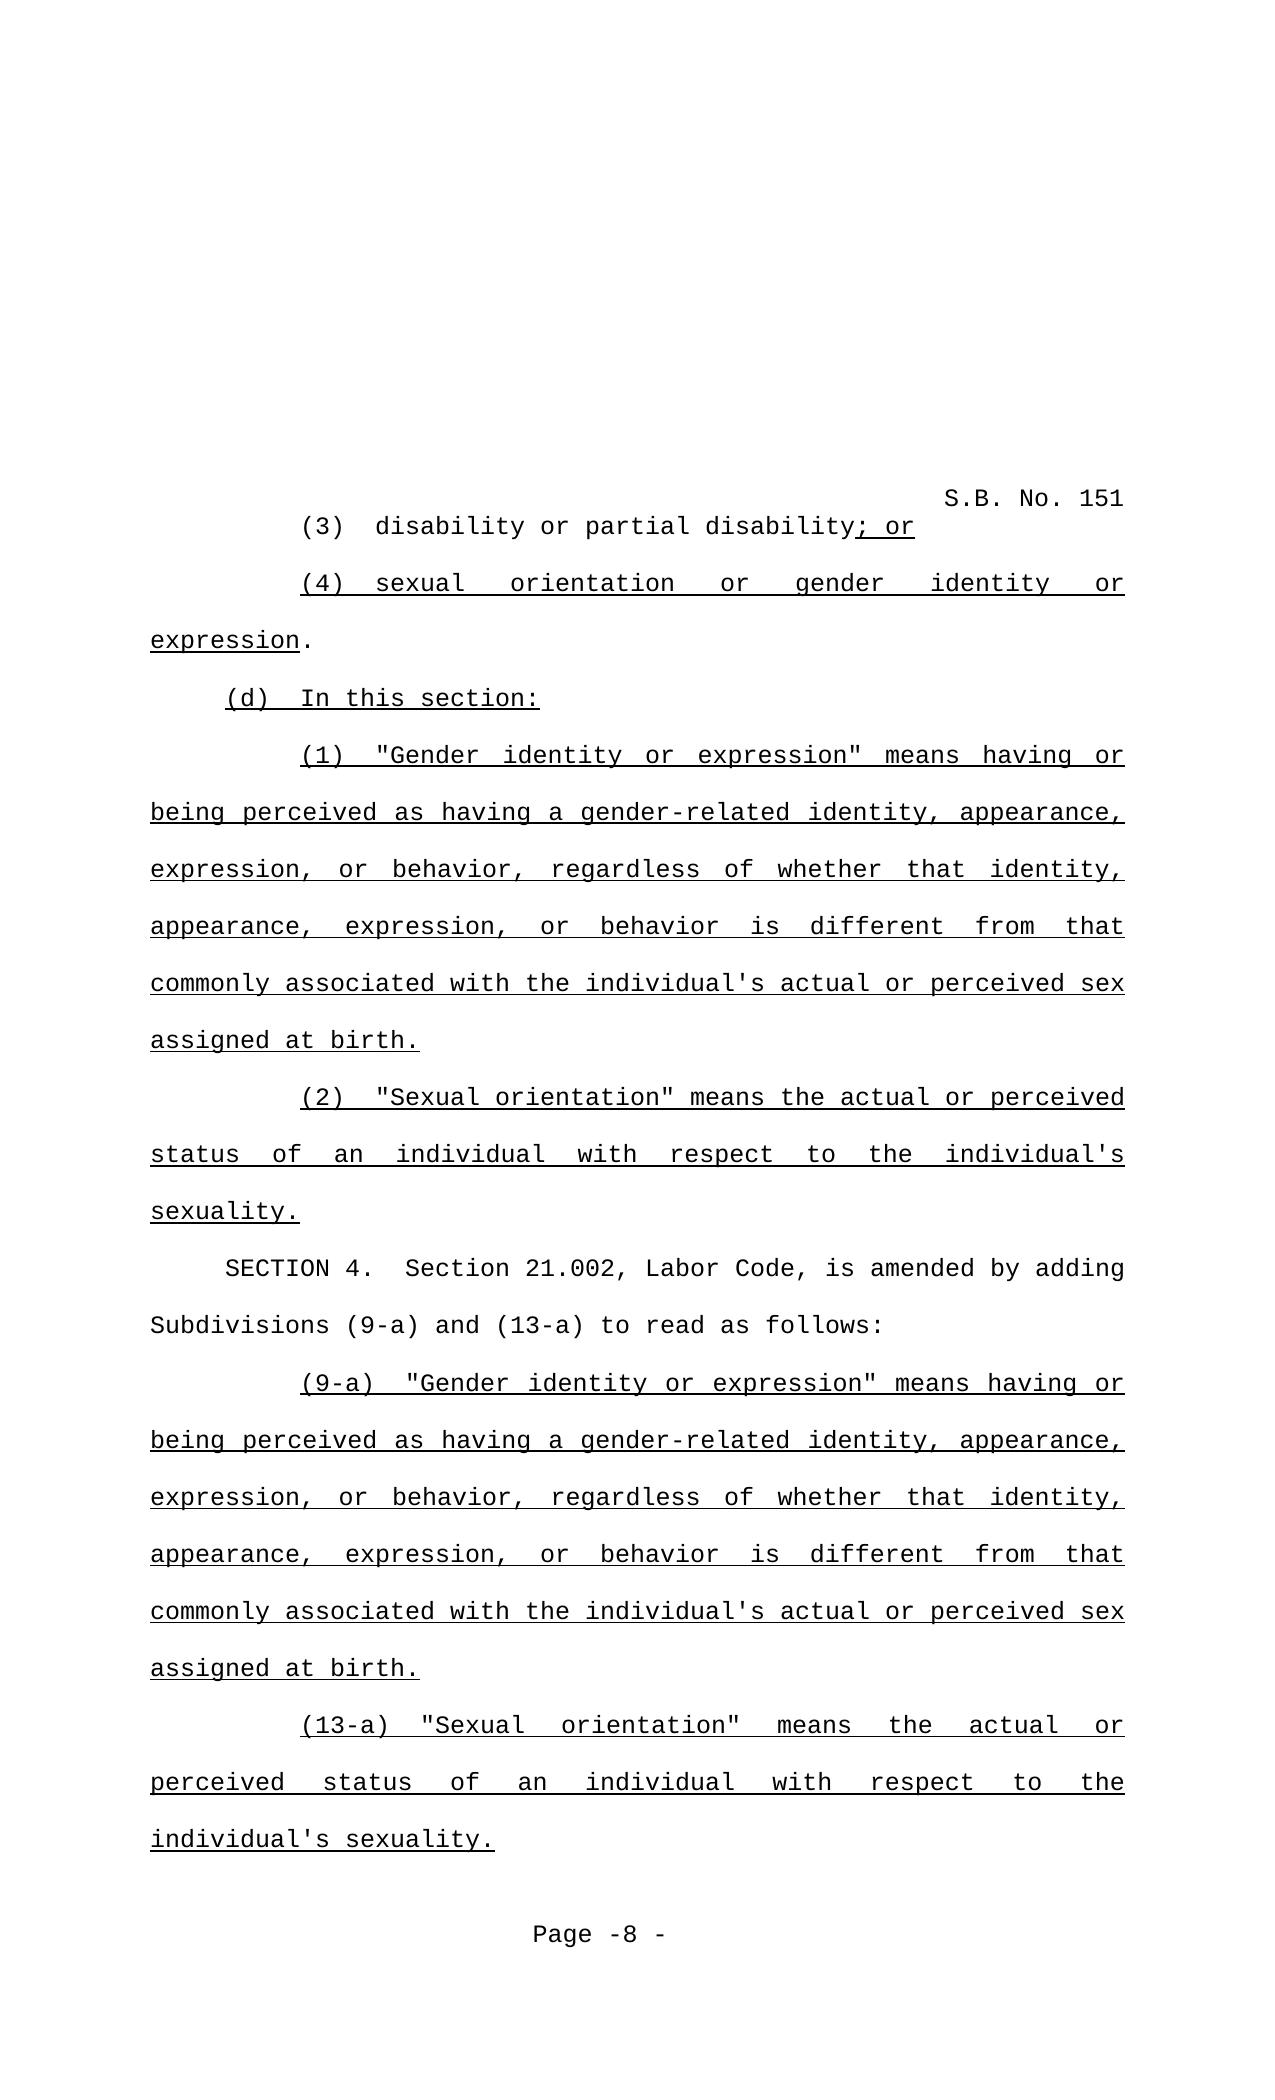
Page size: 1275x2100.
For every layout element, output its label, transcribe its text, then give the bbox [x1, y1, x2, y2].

text (9-a) "Gender identity or expression" means having or being perceived as having a gender-related identity, appearance, expression, or behavior, regardless of whether that identity, appearance, expression, or behavior is different from that commonly associated with the individual's actual or perceived sex assigned at birth. [150, 1370, 1125, 1450]
text (9-a) "Gender identity or expression" means having or being perceived as having a gender-related identity, appearance, expression, or behavior, regardless of whether that identity, appearance, expression, or behavior is different from that commonly associated with the individual's actual or perceived sex assigned at birth. [150, 1452, 1125, 1508]
text (9-a) "Gender identity or expression" means having or being perceived as having a gender-related identity, appearance, expression, or behavior, regardless of whether that identity, appearance, expression, or behavior is different from that commonly associated with the individual's actual or perceived sex assigned at birth. [150, 1566, 1125, 1622]
text (3) disability or partial disability; or [150, 514, 1125, 542]
text (4) sexual orientation or gender identity or expression. [150, 571, 1125, 656]
text (1) "Gender identity or expression" means having or being perceived as having a gender-related identity, appearance, expression, or behavior, regardless of whether that identity, appearance, expression, or behavior is different from that commonly associated with the individual's actual or perceived sex assigned at birth. [150, 881, 1125, 937]
text (9-a) "Gender identity or expression" means having or being perceived as having a gender-related identity, appearance, expression, or behavior, regardless of whether that identity, appearance, expression, or behavior is different from that commonly associated with the individual's actual or perceived sex assigned at birth. [150, 1623, 1125, 1684]
text (9-a) "Gender identity or expression" means having or being perceived as having a gender-related identity, appearance, expression, or behavior, regardless of whether that identity, appearance, expression, or behavior is different from that commonly associated with the individual's actual or perceived sex assigned at birth. [150, 1509, 1125, 1565]
text (2) "Sexual orientation" means the actual or perceived status of an individual with respect to the individual's sexuality. [150, 1084, 1125, 1165]
text (2) "Sexual orientation" means the actual or perceived status of an individual with respect to the individual's sexuality. [150, 1167, 1125, 1227]
text (1) "Gender identity or expression" means having or being perceived as having a gender-related identity, appearance, expression, or behavior, regardless of whether that identity, appearance, expression, or behavior is different from that commonly associated with the individual's actual or perceived sex assigned at birth. [150, 938, 1125, 994]
text (1) "Gender identity or expression" means having or being perceived as having a gender-related identity, appearance, expression, or behavior, regardless of whether that identity, appearance, expression, or behavior is different from that commonly associated with the individual's actual or perceived sex assigned at birth. [150, 995, 1125, 1056]
text (d) In this section: [150, 685, 1125, 713]
text SECTION 4. Section 21.002, Labor Code, is amended by adding Subdivisions (9-a) and (13-a) to read as follows: [150, 1256, 1125, 1341]
text (1) "Gender identity or expression" means having or being perceived as having a gender-related identity, appearance, expression, or behavior, regardless of whether that identity, appearance, expression, or behavior is different from that commonly associated with the individual's actual or perceived sex assigned at birth. [150, 824, 1125, 880]
text (13-a) "Sexual orientation" means the actual or perceived status of an individual with respect to the individual's sexuality. [150, 1795, 1125, 1855]
text (13-a) "Sexual orientation" means the actual or perceived status of an individual with respect to the individual's sexuality. [150, 1712, 1125, 1793]
text (1) "Gender identity or expression" means having or being perceived as having a gender-related identity, appearance, expression, or behavior, regardless of whether that identity, appearance, expression, or behavior is different from that commonly associated with the individual's actual or perceived sex assigned at birth. [150, 742, 1125, 822]
